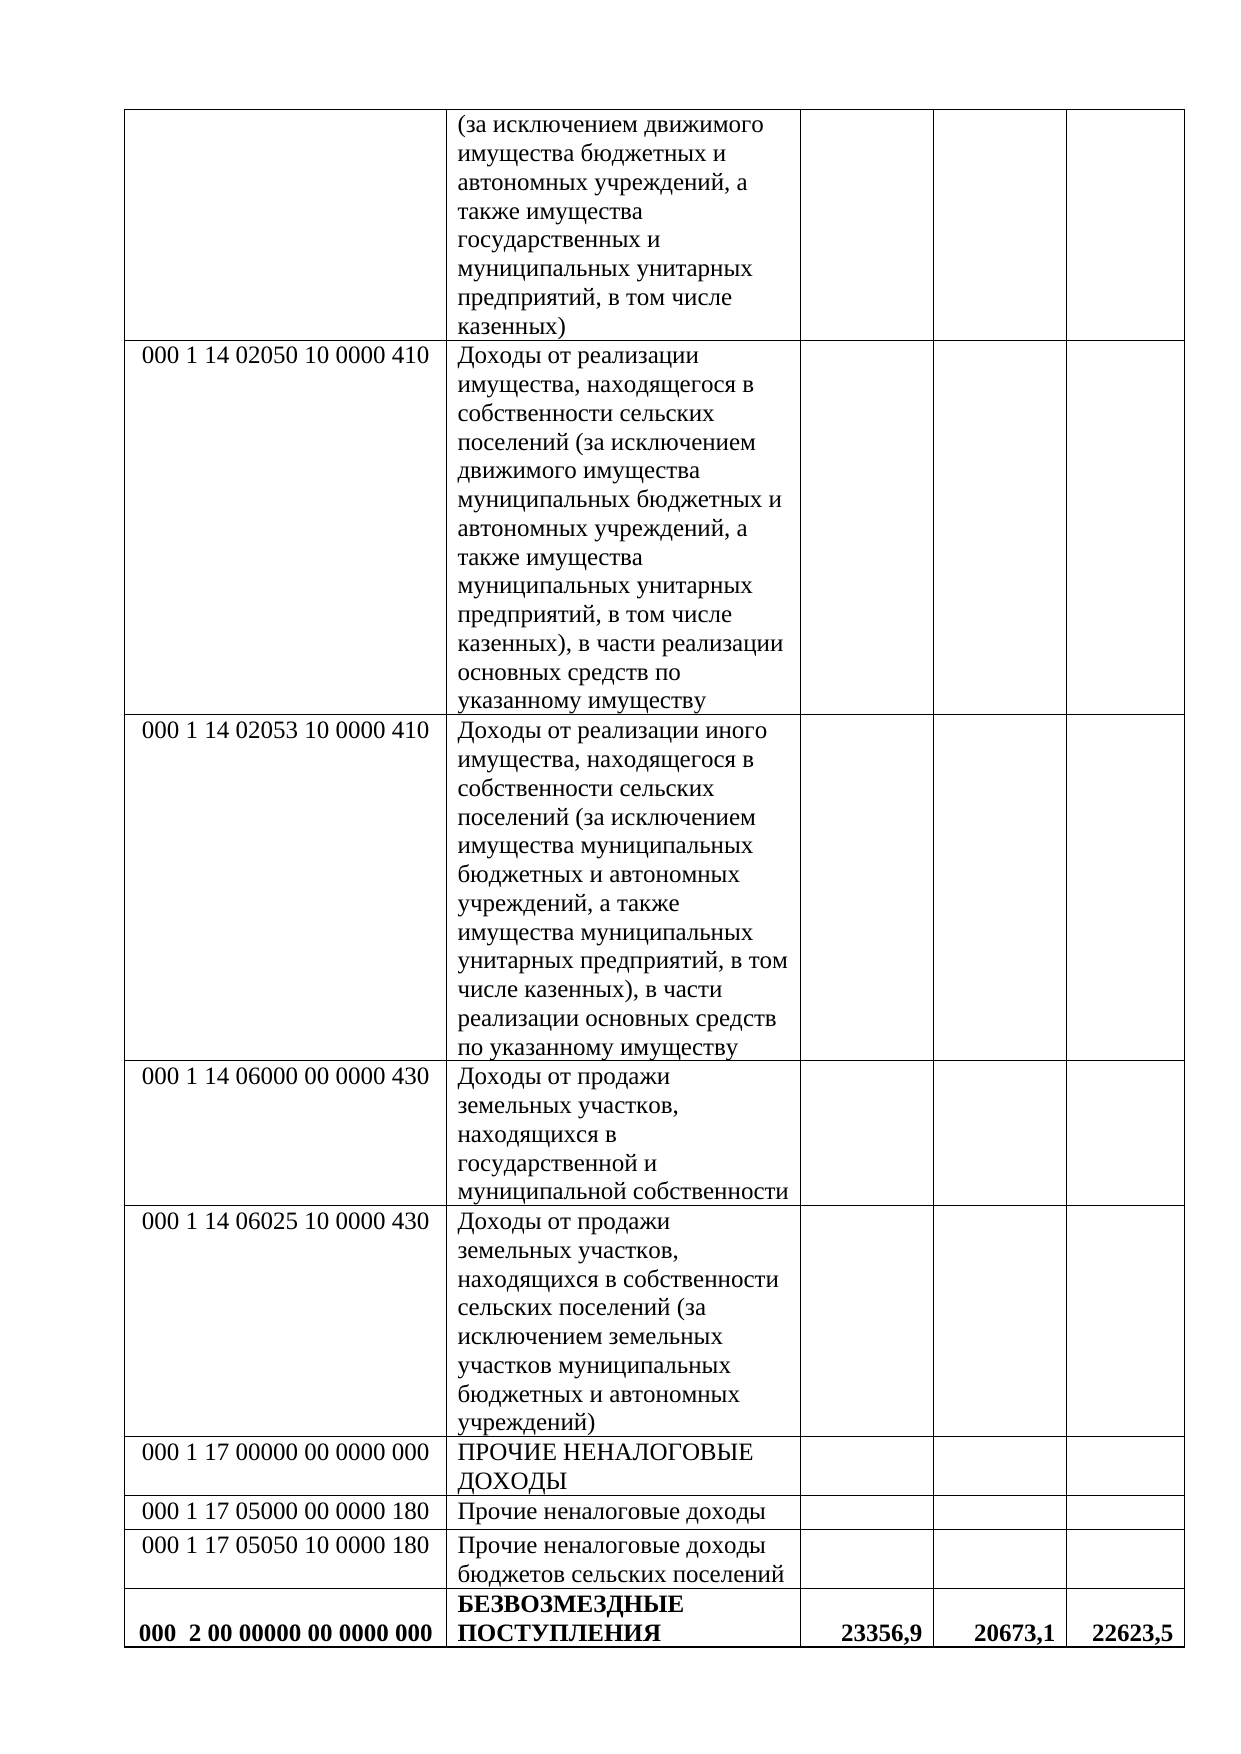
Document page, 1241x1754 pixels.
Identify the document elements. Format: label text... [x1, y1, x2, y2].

table_cell Доходы от реализации иного имущества, находящегося в собственности сельских поселений (за исключением имущества муниципальных бюджетных и автономных учреждений, а также имущества муниципальных унитарных предприятий, в том числе казенных), в части реализации основных средств по указанному имуществу [447, 715, 800, 1060]
table_cell [1067, 1496, 1184, 1529]
table_cell [934, 1437, 1066, 1495]
table_cell [934, 1061, 1066, 1205]
table_cell [934, 1530, 1066, 1588]
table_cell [447, 110, 800, 339]
table_cell 000 1 17 00000 00 0000 000 [125, 1437, 446, 1495]
table_cell 000 1 14 02050 10 0000 410 [125, 341, 446, 714]
table_cell [801, 341, 933, 714]
table_cell ПРОЧИЕ НЕНАЛОГОВЫЕ ДОХОДЫ [447, 1437, 800, 1495]
table_cell [1067, 715, 1184, 1060]
table_cell 000 1 14 06000 00 0000 430 [125, 1061, 446, 1205]
table_cell 20673,1 [934, 1589, 1066, 1646]
table_cell [934, 1496, 1066, 1529]
table_cell [934, 341, 1066, 714]
table_cell 23356,9 [801, 1589, 933, 1646]
table_cell [1067, 1437, 1184, 1495]
table_cell 000 1 17 05000 00 0000 180 [125, 1496, 446, 1529]
table_cell 000 1 17 05050 10 0000 180 [125, 1530, 446, 1588]
table_cell [801, 1061, 933, 1205]
table_cell [934, 715, 1066, 1060]
table_cell [1067, 1530, 1184, 1588]
table_cell [801, 1530, 933, 1588]
table_cell 000 2 00 00000 00 0000 000 [125, 1589, 446, 1646]
table_cell 22623,5 [1067, 1589, 1184, 1646]
table_cell [1067, 1206, 1184, 1436]
table_cell [801, 110, 933, 339]
table_cell [934, 1206, 1066, 1436]
table_cell [1067, 110, 1184, 339]
table_cell [801, 1437, 933, 1495]
table_cell Прочие неналоговые доходы бюджетов сельских поселений [447, 1530, 800, 1588]
table_cell [801, 715, 933, 1060]
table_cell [125, 110, 446, 339]
table_cell [801, 1496, 933, 1529]
table_cell 000 1 14 02053 10 0000 410 [125, 715, 446, 1060]
table_cell [1067, 341, 1184, 714]
table_cell БЕЗВОЗМЕЗДНЫЕ ПОСТУПЛЕНИЯ [447, 1589, 800, 1646]
table_cell 000 1 14 06025 10 0000 430 [125, 1206, 446, 1436]
table_cell Доходы от продажи земельных участков, находящихся в собственности сельских поселений (за исключением земельных участков муниципальных бюджетных и автономных учреждений) [447, 1206, 800, 1436]
table_cell [1067, 1061, 1184, 1205]
table_cell [801, 1206, 933, 1436]
table_cell [934, 110, 1066, 339]
table_cell Доходы от продажи земельных участков, находящихся в государственной и муниципальной собственности [447, 1061, 800, 1205]
table_cell Доходы от реализации имущества, находящегося в собственности сельских поселений (за исключением движимого имущества муниципальных бюджетных и автономных учреждений, а также имущества муниципальных унитарных предприятий, в том числе казенных), в части реализации основных средств по указанному имуществу [447, 341, 800, 714]
table_cell Прочие неналоговые доходы [447, 1496, 800, 1529]
